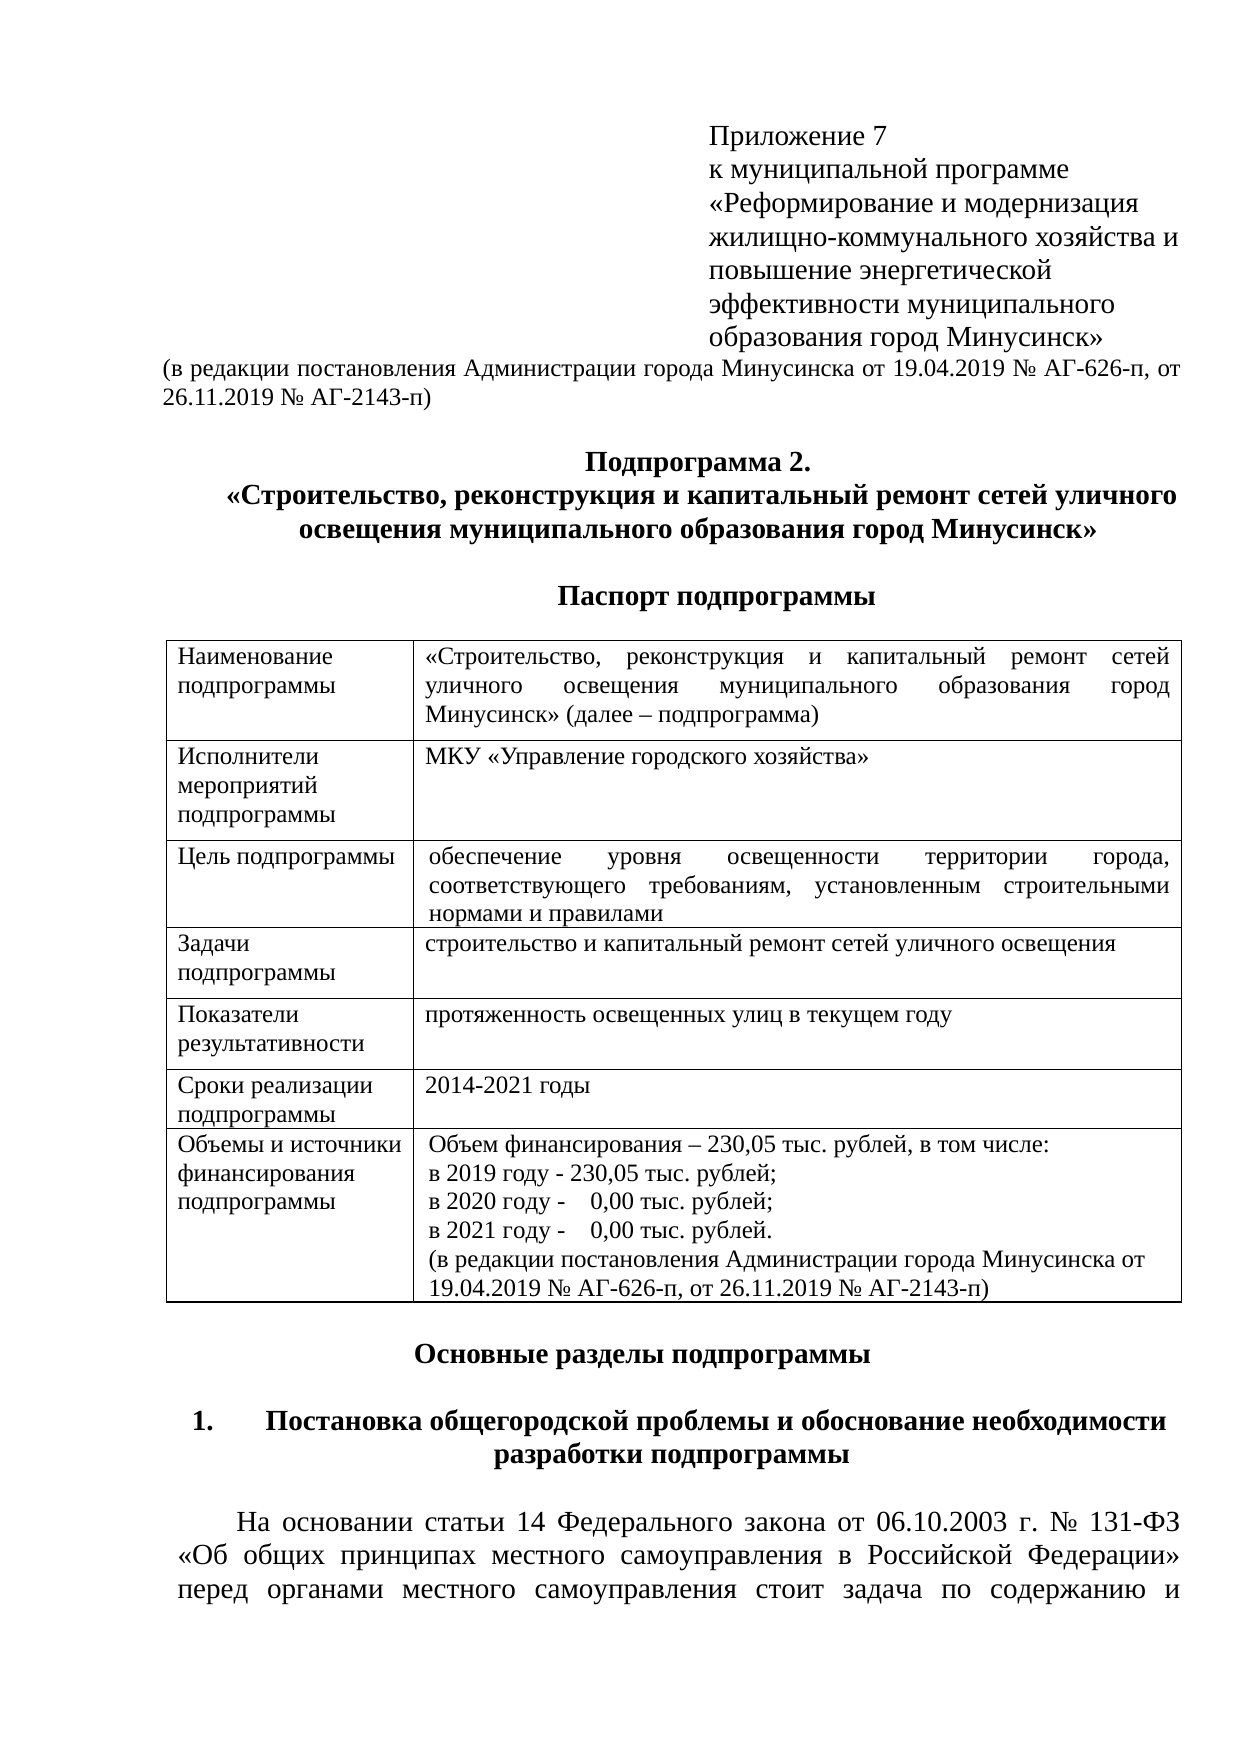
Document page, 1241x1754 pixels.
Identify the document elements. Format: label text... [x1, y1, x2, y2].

table_cell Объем финансирования – 230,05 тыс. рублей, в том числе: в 2019 году - 230,05 тыс. рублей; в 2020 году - 0,00 тыс. рублей; в 2021 году - 0,00 тыс. рублей. (в редакции постановления Администрации города Минусинска от 19.04.2019 № АГ-626-п, от 26.11.2019 № АГ-2143-п) [414, 1129, 1181, 1301]
text (в редакции постановления Администрации города Минусинска от 19.04.2019 № АГ-626-п, от 26.11.2019 № АГ-2143-п) [162, 353, 1181, 410]
table_cell строительство и капитальный ремонт сетей уличного освещения [414, 928, 1181, 998]
table_cell Показатели результативности [167, 999, 413, 1069]
text Приложение 7 [709, 118, 1181, 152]
text Основные разделы подпрограммы [290, 1336, 1181, 1369]
table_cell Объемы и источники финансирования подпрограммы [167, 1129, 413, 1301]
table_cell Исполнители мероприятий подпрограммы [167, 741, 413, 840]
text Подпрограмма 2. [215, 444, 1181, 477]
table_cell Задачи подпрограммы [167, 928, 413, 998]
table_cell 2014-2021 годы [414, 1070, 1181, 1128]
text «Реформирование и модернизация жилищно-коммунального хозяйства и повышение энергетической эффективности муниципального образования город Минусинск» [709, 185, 1181, 353]
text к муниципальной программе [709, 152, 1181, 185]
text Паспорт подпрограммы [252, 578, 1181, 612]
table_cell МКУ «Управление городского хозяйства» [414, 741, 1181, 840]
table_cell Цель подпрограммы [167, 841, 413, 927]
table_cell протяженность освещенных улиц в текущем году [414, 999, 1181, 1069]
text «Строительство, реконструкция и капитальный ремонт сетей уличного освещения муниципального образования город Минусинск» [215, 477, 1181, 544]
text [177, 1504, 1181, 1604]
list Постановка общегородской проблемы и обоснование необходимости разработки подпрограммы [162, 1403, 1181, 1470]
table_header Наименование подпрограммы [167, 641, 413, 740]
table_header «Строительство, реконструкция и капитальный ремонт сетей уличного освещения муниципального образования город Минусинск» (далее – подпрограмма) [414, 641, 1181, 740]
table_cell Сроки реализации подпрограммы [167, 1070, 413, 1128]
table_cell обеспечение уровня освещенности территории города, соответствующего требованиям, установленным строительными нормами и правилами [414, 841, 1181, 927]
